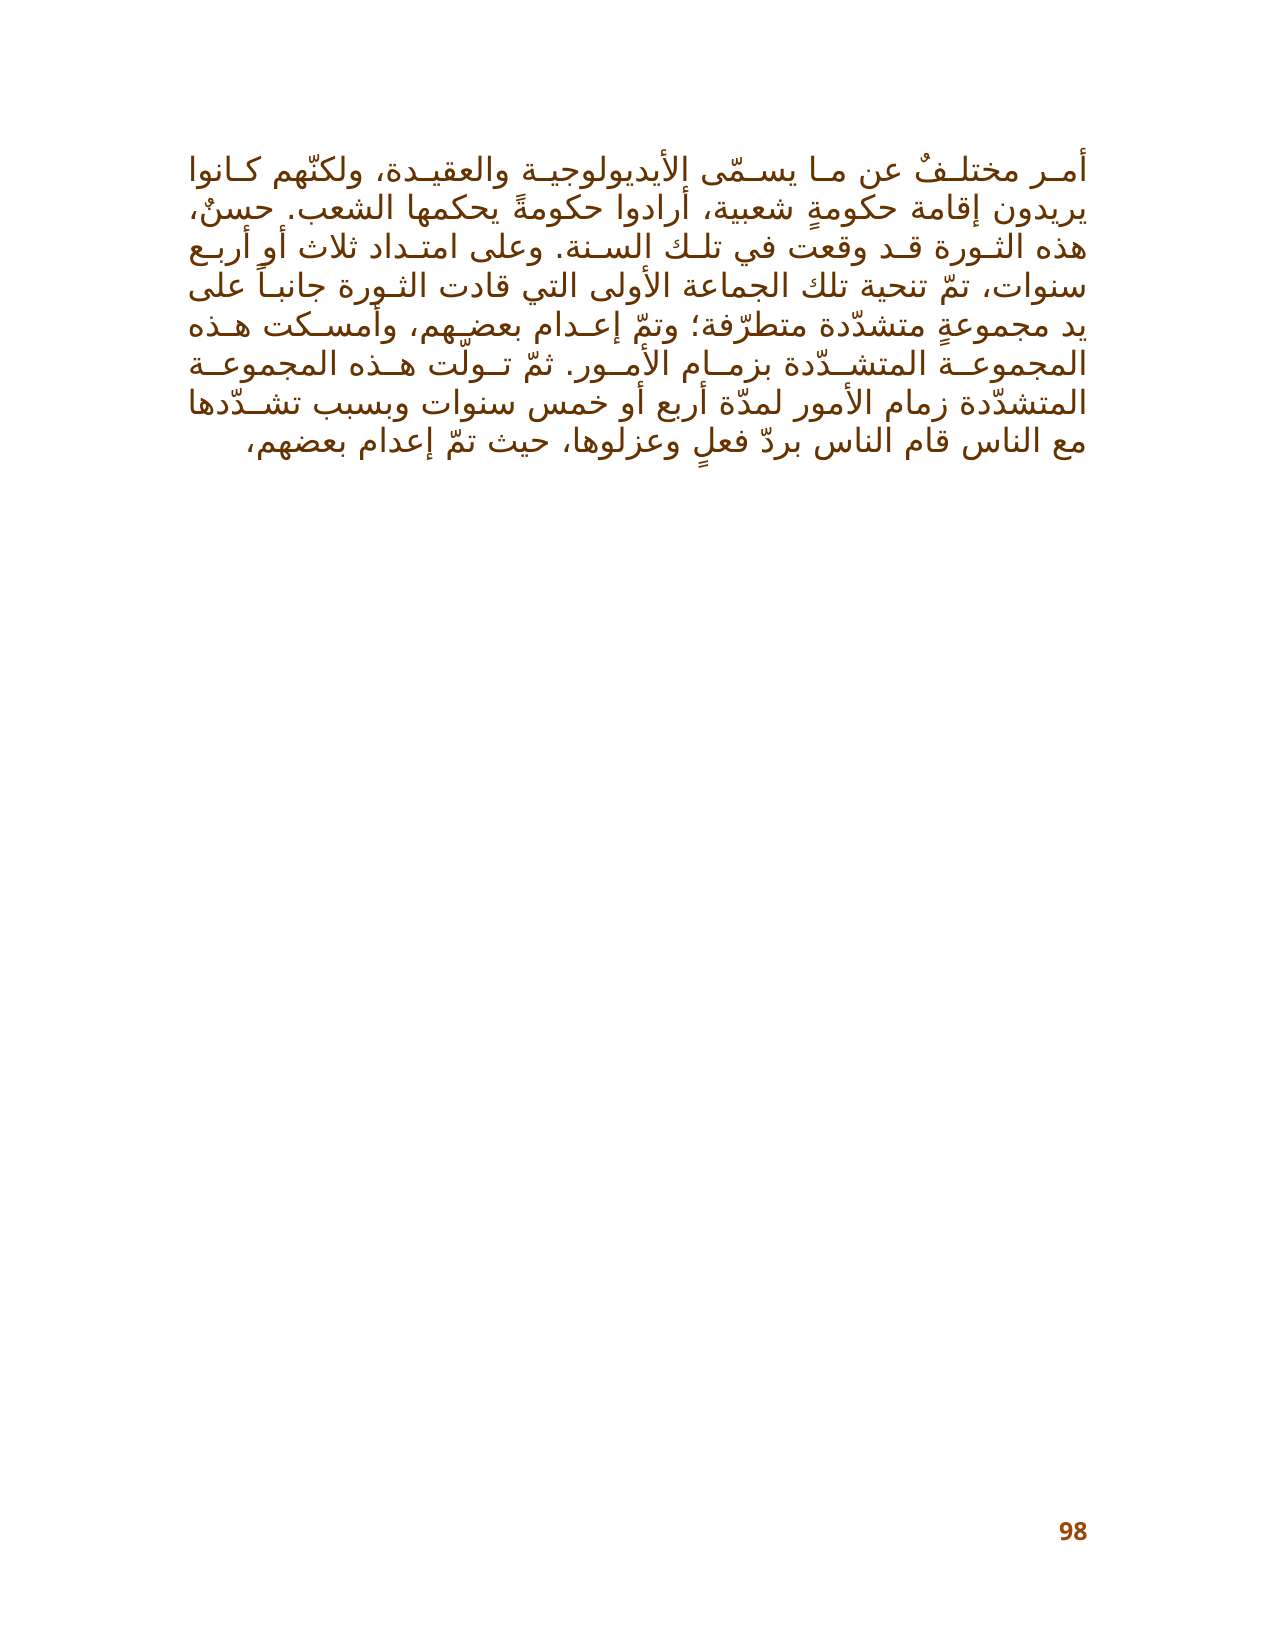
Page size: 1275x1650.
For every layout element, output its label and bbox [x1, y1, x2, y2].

text [187, 150, 1087, 461]
